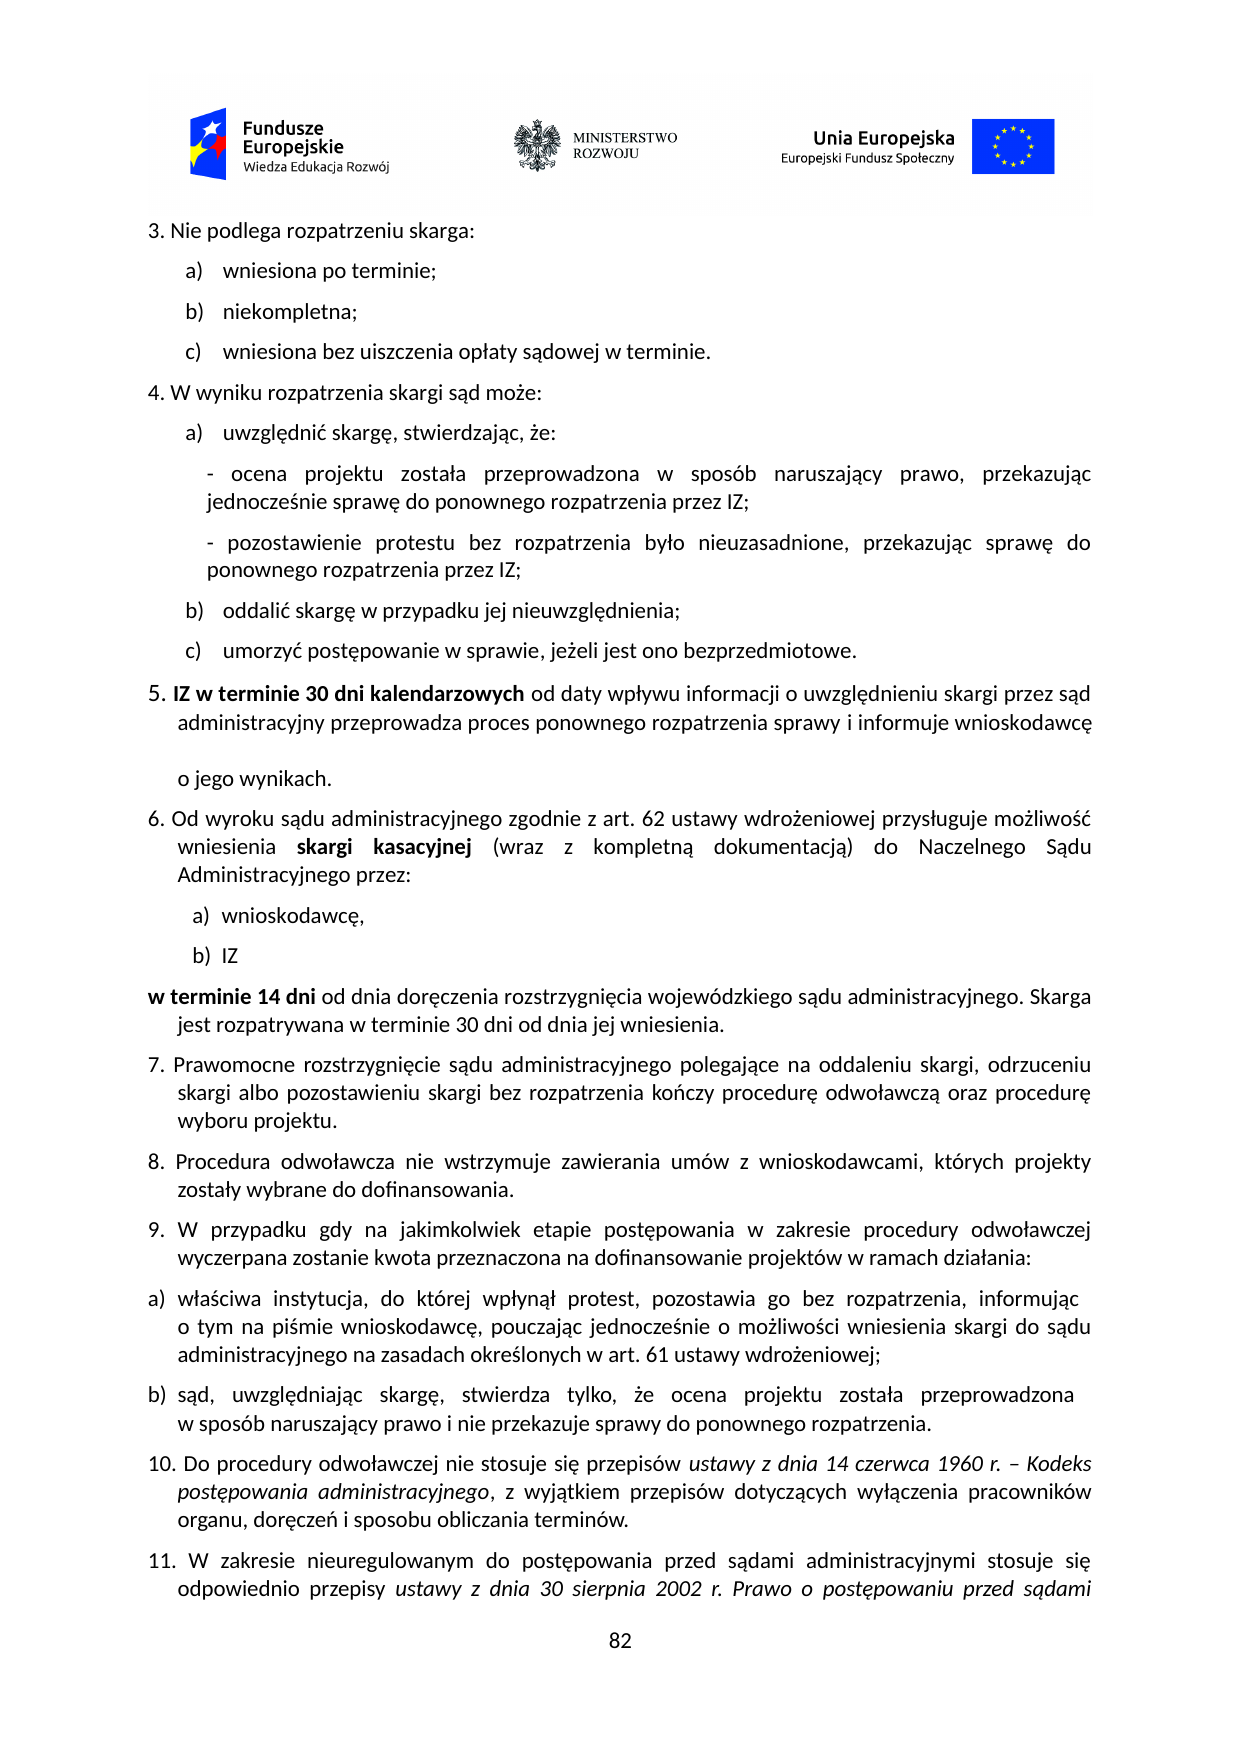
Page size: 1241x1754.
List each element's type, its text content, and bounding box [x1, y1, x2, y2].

list sąd, uwzględniając skargę, stwierdza tylko, że ocena projektu została przeprowadzona w sposób naruszający prawo i nie przekazuje sprawy do ponownego rozpatrzenia. [148, 1381, 1093, 1437]
list IZ [192, 941, 1093, 969]
text 4. W wyniku rozpatrzenia skargi sąd może: [148, 378, 1093, 406]
text 5. IZ w terminie 30 dni kalendarzowych od daty wpływu informacji o uwzględnieniu skargi przez sąd administracyjny przeprowadza proces ponownego rozpatrzenia sprawy i informuje wnioskodawcę o jego wynikach. [148, 677, 1093, 792]
text 10. Do procedury odwoławczej nie stosuje się przepisów ustawy z dnia 14 czerwca 1960 r. – Kodeks postępowania administracyjnego, z wyjątkiem przepisów dotyczących wyłączenia pracowników organu, doręczeń i sposobu obliczania terminów. [148, 1449, 1093, 1533]
text 9. W przypadku gdy na jakimkolwiek etapie postępowania w zakresie procedury odwoławczej wyczerpana zostanie kwota przeznaczona na dofinansowanie projektów w ramach działania: [148, 1216, 1093, 1272]
text 7. Prawomocne rozstrzygnięcie sądu administracyjnego polegające na oddaleniu skargi, odrzuceniu skargi albo pozostawieniu skargi bez rozpatrzenia kończy procedurę odwoławczą oraz procedurę wyboru projektu. [148, 1050, 1093, 1134]
text - ocena projektu została przeprowadzona w sposób naruszający prawo, przekazując jednocześnie sprawę do ponownego rozpatrzenia przez IZ; [207, 459, 1093, 515]
text 3. Nie podlega rozpatrzeniu skarga: [148, 216, 1093, 244]
list umorzyć postępowanie w sprawie, jeżeli jest ono bezprzedmiotowe. [185, 637, 1093, 665]
list niekompletna; [185, 297, 1093, 325]
picture [147, 73, 1093, 216]
list uwzględnić skargę, stwierdzając, że: [185, 418, 1093, 447]
list właściwa instytucja, do której wpłynął protest, pozostawia go bez rozpatrzenia, informując o tym na piśmie wnioskodawcę, pouczając jednocześnie o możliwości wniesienia skargi do sądu administracyjnego na zasadach określonych w art. 61 ustawy wdrożeniowej; [148, 1284, 1093, 1368]
list wniesiona bez uiszczenia opłaty sądowej w terminie. [185, 337, 1093, 366]
text - pozostawienie protestu bez rozpatrzenia było nieuzasadnione, przekazując sprawę do ponownego rozpatrzenia przez IZ; [207, 528, 1093, 584]
list wnioskodawcę, [192, 901, 1093, 929]
text 8. Procedura odwoławcza nie wstrzymuje zawierania umów z wnioskodawcami, których projekty zostały wybrane do dofinansowania. [148, 1147, 1093, 1203]
text w terminie 14 dni od dnia doręczenia rozstrzygnięcia wojewódzkiego sądu administracyjnego. Skarga jest rozpatrywana w terminie 30 dni od dnia jej wniesienia. [148, 982, 1093, 1038]
list oddalić skargę w przypadku jej nieuwzględnienia; [185, 596, 1093, 624]
text 6. Od wyroku sądu administracyjnego zgodnie z art. 62 ustawy wdrożeniowej przysługuje możliwość wniesienia skargi kasacyjnej (wraz z kompletną dokumentacją) do Naczelnego Sądu Administracyjnego przez: [148, 804, 1093, 888]
list wniesiona po terminie; [185, 256, 1093, 284]
